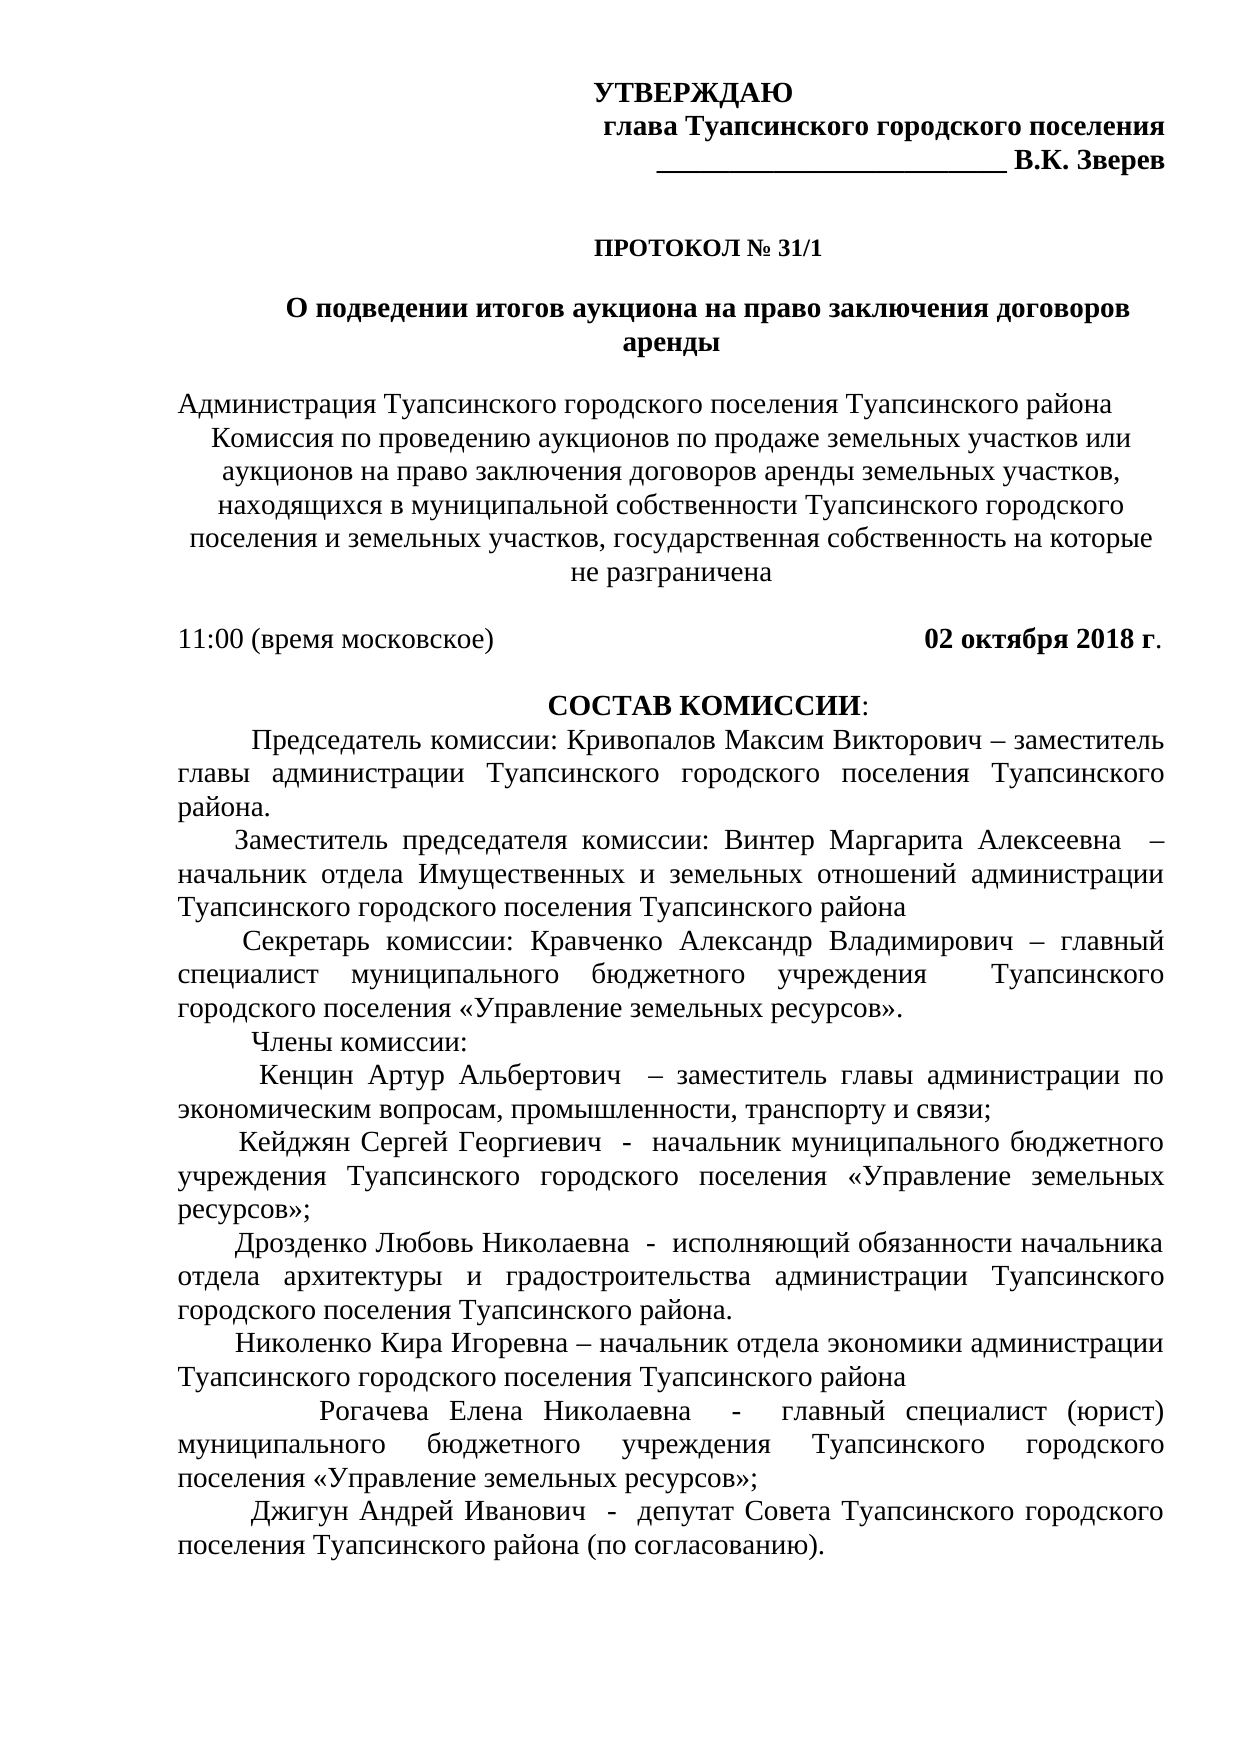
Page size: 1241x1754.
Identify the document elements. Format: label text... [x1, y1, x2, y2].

text Кенцин Артур Альбертович – заместитель главы администрации по экономическим вопросам, промышленности, транспорту и связи; [177, 1057, 1165, 1124]
text Секретарь комиссии: Кравченко Александр Владимирович – главный специалист муниципального бюджетного учреждения Туапсинского городского поселения «Управление земельных ресурсов». [177, 923, 1165, 1024]
text СОСТАВ КОМИССИИ: [177, 688, 1165, 722]
text Члены комиссии: [177, 1024, 1165, 1057]
text Заместитель председателя комиссии: Винтер Маргарита Алексеевна – начальник отдела Имущественных и земельных отношений администрации Туапсинского городского поселения Туапсинского района [177, 822, 1165, 923]
text Председатель комиссии: Кривопалов Максим Викторович – заместитель главы администрации Туапсинского городского поселения Туапсинского района. [177, 722, 1165, 822]
text Комиссия по проведению аукционов по продаже земельных участков или аукционов на право заключения договоров аренды земельных участков, находящихся в муниципальной собственности Туапсинского городского поселения и земельных участков, государственная собственность на которые не разграничена [177, 420, 1165, 588]
text 11:00 (время московское) 02 октября 2018 г. [177, 621, 1165, 655]
text Дрозденко Любовь Николаевна - исполняющий обязанности начальника отдела архитектуры и градостроительства администрации Туапсинского городского поселения Туапсинского района. [177, 1225, 1165, 1326]
text Рогачева Елена Николаевна - главный специалист (юрист) муниципального бюджетного учреждения Туапсинского городского поселения «Управление земельных ресурсов»; [177, 1393, 1165, 1493]
text Джигун Андрей Иванович - депутат Совета Туапсинского городского поселения Туапсинского района (по согласованию). [177, 1493, 1165, 1560]
text глава Туапсинского городского поселения ________________________ В.К. Зверев [177, 108, 1165, 176]
text Администрация Туапсинского городского поселения Туапсинского района [177, 386, 1165, 420]
text Николенко Кира Игоревна – начальник отдела экономики администрации Туапсинского городского поселения Туапсинского района [177, 1326, 1165, 1393]
text Кейджян Сергей Георгиевич - начальник муниципального бюджетного учреждения Туапсинского городского поселения «Управление земельных ресурсов»; [177, 1124, 1165, 1225]
text УТВЕРЖДАЮ [177, 75, 1165, 108]
text ПРОТОКОЛ № 31/1 [177, 233, 1165, 262]
text О подведении итогов аукциона на право заключения договоров аренды [177, 291, 1165, 358]
